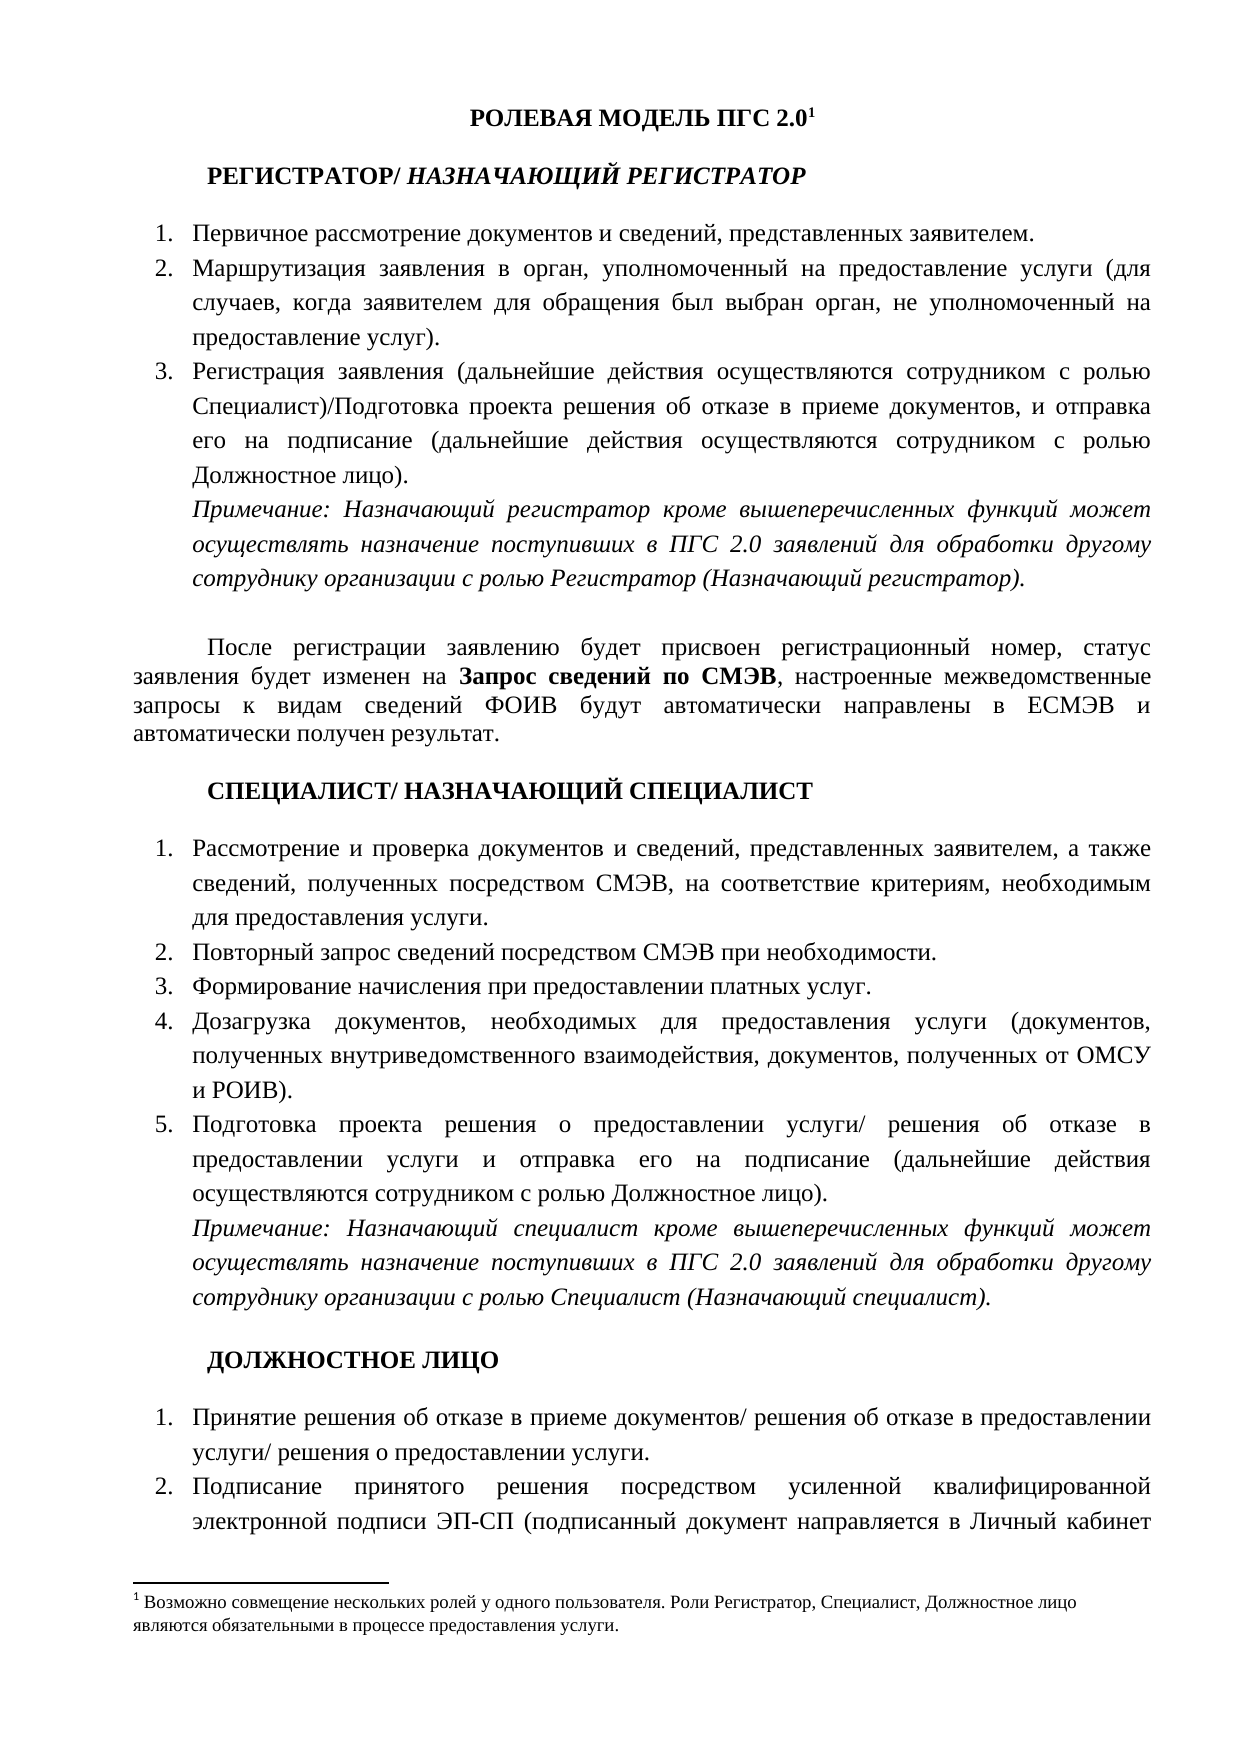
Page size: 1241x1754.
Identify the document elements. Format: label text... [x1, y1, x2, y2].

list СПЕЦИАЛИСТ/ НАЗНАЧАЮЩИЙ СПЕЦИАЛИСТ [207, 776, 1152, 805]
list Дозагрузка документов, необходимых для предоставления услуги (документов, полученных внутриведомственного взаимодействия, документов, полученных от ОМСУ и РОИВ). [154, 1006, 1152, 1103]
list Повторный запрос сведений посредством СМЭВ при необходимости. [154, 937, 1152, 966]
list Принятие решения об отказе в приеме документов/ решения об отказе в предоставлении услуги/ решения о предоставлении услуги. [154, 1402, 1152, 1466]
text Примечание: Назначающий специалист кроме вышеперечисленных функций может осуществлять назначение поступивших в ПГС 2.0 заявлений для обработки другому сотруднику организации с ролью Специалист (Назначающий специалист). [192, 1213, 1152, 1310]
list Маршрутизация заявления в орган, уполномоченный на предоставление услуги (для случаев, когда заявителем для обращения был выбран орган, не уполномоченный на предоставление услуг). [154, 253, 1152, 351]
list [154, 1471, 1152, 1534]
list Подготовка проекта решения о предоставлении услуги/ решения об отказе в предоставлении услуги и отправка его на подписание (дальнейшие действия осуществляются сотрудником с ролью Должностное лицо). [154, 1109, 1152, 1207]
list После регистрации заявлению будет присвоен регистрационный номер, статус заявления будет изменен на Запрос сведений по СМЭВ, настроенные межведомственные запросы к видам сведений ФОИВ будут автоматически направлены в ЕСМЭВ и автоматически получен результат. [133, 632, 1152, 747]
list ДОЛЖНОСТНОЕ ЛИЦО [207, 1345, 1152, 1374]
text РОЛЕВАЯ МОДЕЛЬ ПГС 2.0 [133, 103, 1152, 132]
text Примечание: Назначающий регистратор кроме вышеперечисленных функций может осуществлять назначение поступивших в ПГС 2.0 заявлений для обработки другому сотруднику организации с ролью Регистратор (Назначающий регистратор). [192, 494, 1152, 592]
list Формирование начисления при предоставлении платных услуг. [154, 971, 1152, 1000]
list Рассмотрение и проверка документов и сведений, представленных заявителем, а также сведений, полученных посредством СМЭВ, на соответствие критериям, необходимым для предоставления услуги. [154, 833, 1152, 931]
list Регистрация заявления (дальнейшие действия осуществляются сотрудником с ролью Специалист)/Подготовка проекта решения об отказе в приеме документов, и отправка его на подписание (дальнейшие действия осуществляются сотрудником с ролью Должностное лицо). [154, 356, 1152, 488]
list Первичное рассмотрение документов и сведений, представленных заявителем. [154, 218, 1152, 247]
list РЕГИСТРАТОР/ НАЗНАЧАЮЩИЙ РЕГИСТРАТОР [207, 161, 1152, 190]
